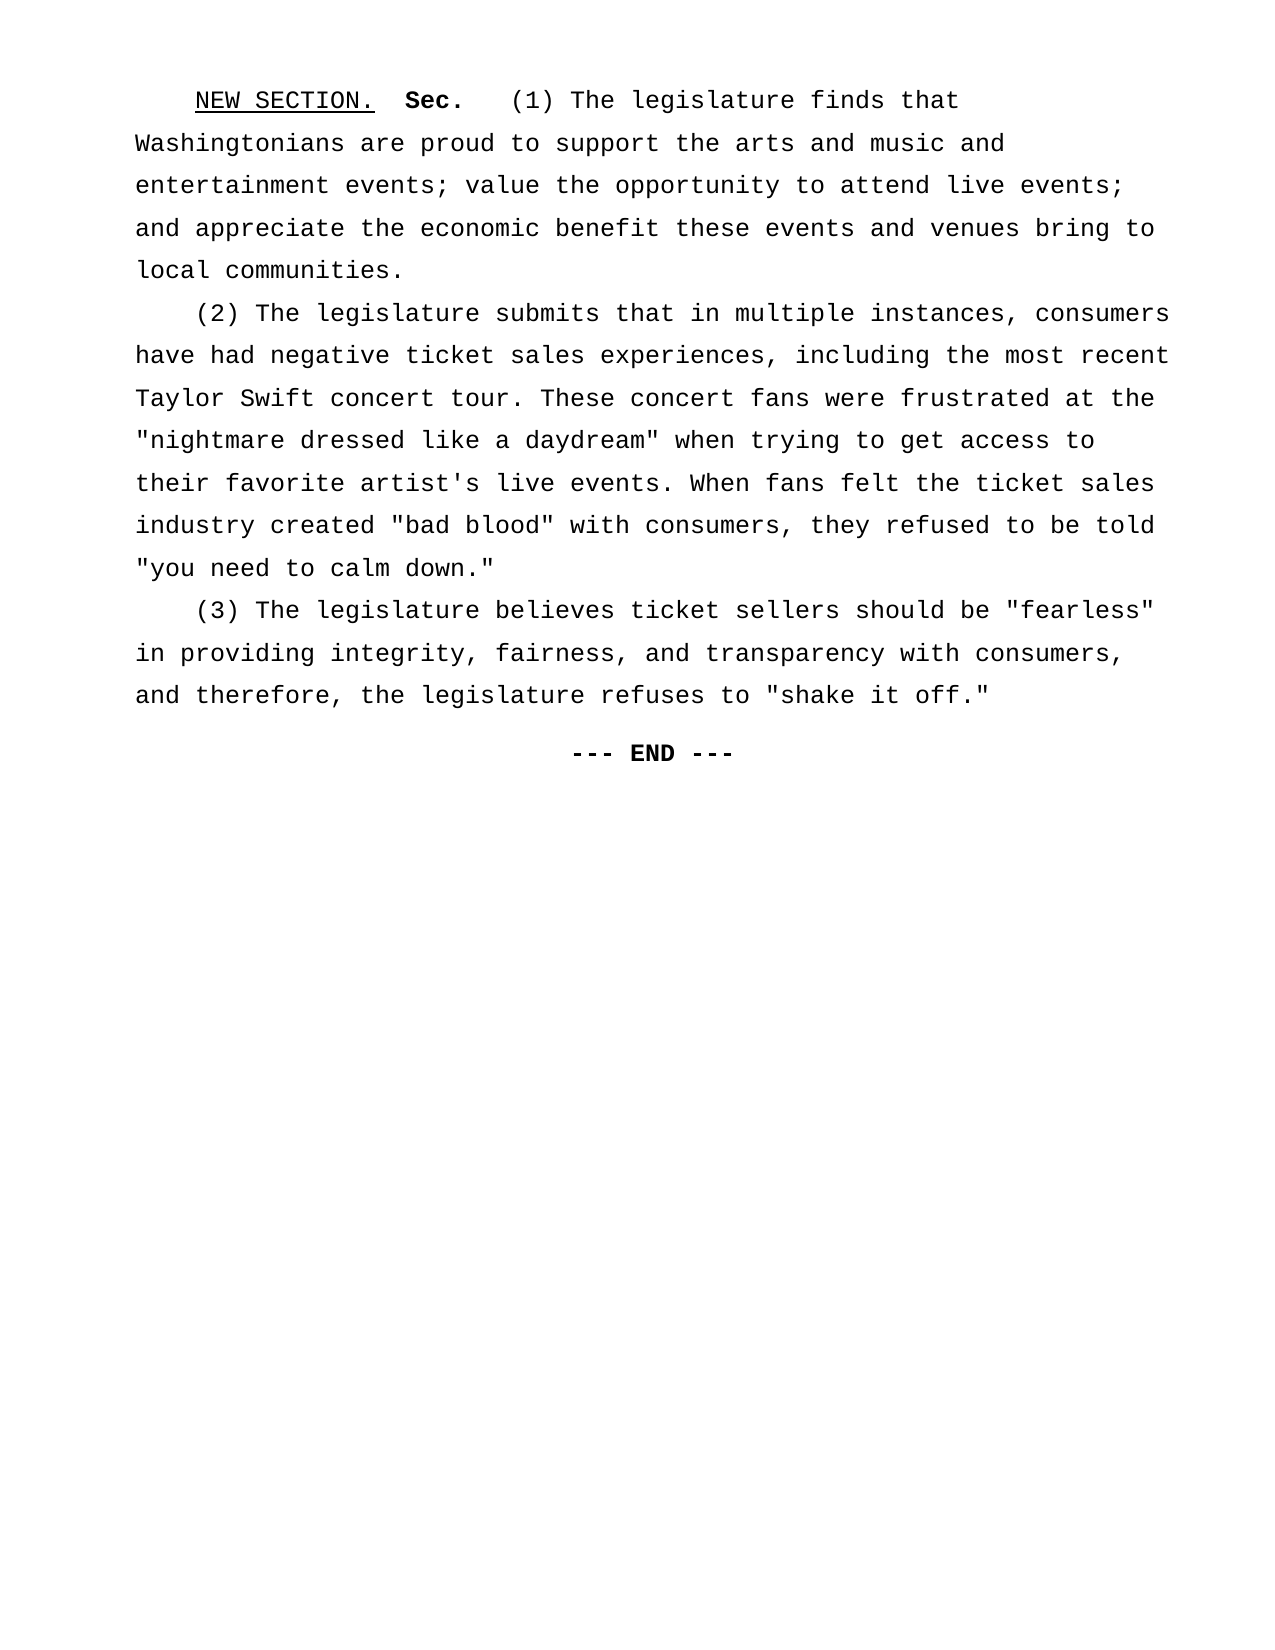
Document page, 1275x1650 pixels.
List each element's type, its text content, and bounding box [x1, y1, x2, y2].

text --- END --- [135, 741, 1170, 769]
text (2) The legislature submits that in multiple instances, consumers have had negative ticket sales experiences, including the most recent Taylor Swift concert tour. These concert fans were frustrated at the "nightmare dressed like a daydream" when trying to get access to their favorite artist's live events. When fans felt the ticket sales industry created "bad blood" with consumers, they refused to be told "you need to calm down." [135, 287, 1170, 585]
text (3) The legislature believes ticket sellers should be "fearless" in providing integrity, fairness, and transparency with consumers, and therefore, the legislature refuses to "shake it off." [135, 585, 1170, 712]
text NEW SECTION. Sec. (1) The legislature finds that Washingtonians are proud to support the arts and music and entertainment events; value the opportunity to attend live events; and appreciate the economic benefit these events and venues bring to local communities. [135, 75, 1170, 287]
